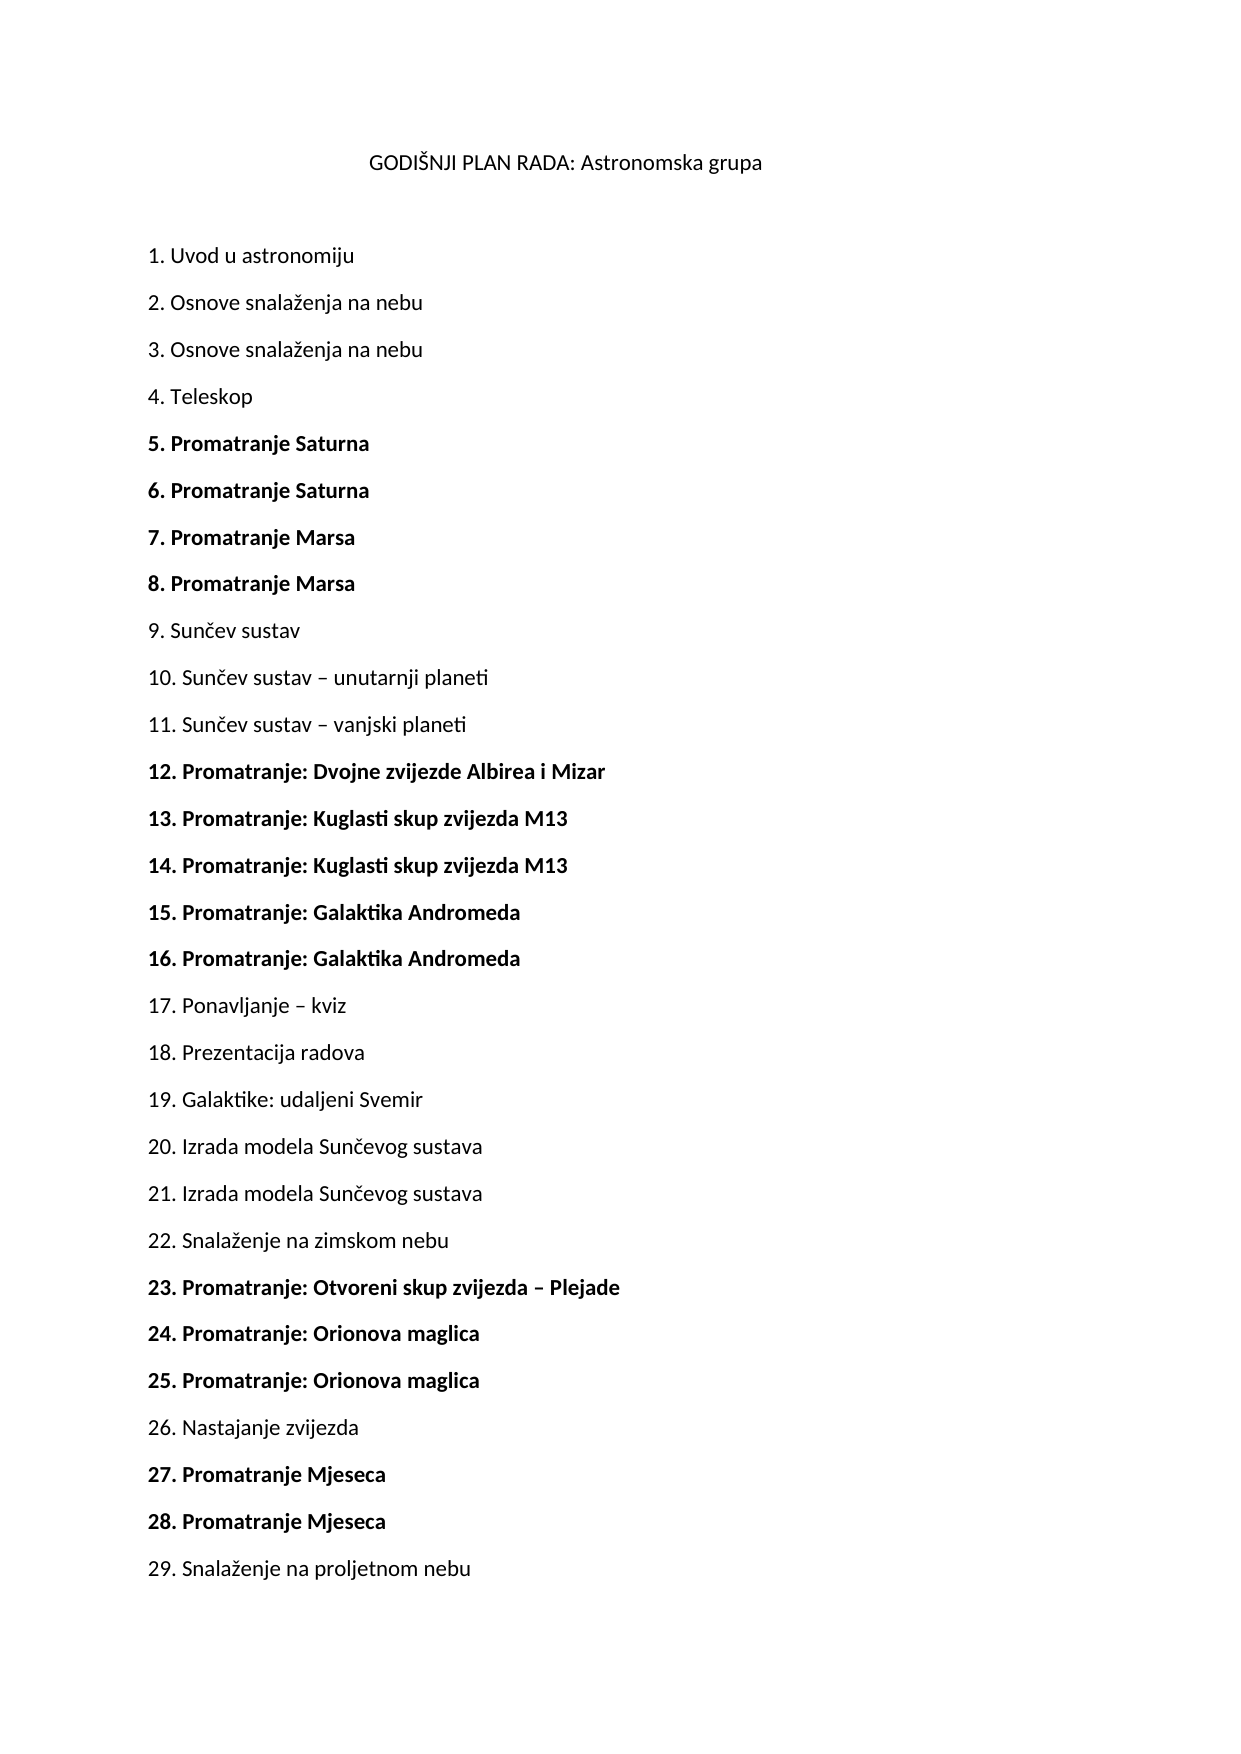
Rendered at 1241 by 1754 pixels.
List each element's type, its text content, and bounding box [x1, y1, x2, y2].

text 19. Galaktike: udaljeni Svemir [148, 1085, 1093, 1113]
text 18. Prezentacija radova [148, 1038, 1093, 1066]
text 27. Promatranje Mjeseca [148, 1460, 1093, 1488]
text 10. Sunčev sustav – unutarnji planeti [148, 663, 1093, 691]
text 28. Promatranje Mjeseca [148, 1507, 1093, 1535]
text 20. Izrada modela Sunčevog sustava [148, 1132, 1093, 1160]
text 1. Uvod u astronomiju [148, 241, 1093, 269]
text 24. Promatranje: Orionova maglica [148, 1319, 1093, 1347]
text 11. Sunčev sustav – vanjski planeti [148, 710, 1093, 738]
text 15. Promatranje: Galaktika Andromeda [148, 898, 1093, 926]
text 6. Promatranje Saturna [148, 476, 1093, 504]
text 17. Ponavljanje – kviz [148, 991, 1093, 1019]
text 8. Promatranje Marsa [148, 569, 1093, 597]
text 4. Teleskop [148, 382, 1093, 410]
text 23. Promatranje: Otvoreni skup zvijezda – Plejade [148, 1273, 1093, 1301]
text GODIŠNJI PLAN RADA: Astronomska grupa [295, 148, 1093, 176]
text 25. Promatranje: Orionova maglica [148, 1366, 1093, 1394]
text 12. Promatranje: Dvojne zvijezde Albirea i Mizar [148, 757, 1093, 785]
text 29. Snalaženje na proljetnom nebu [148, 1554, 1093, 1582]
text 3. Osnove snalaženja na nebu [148, 335, 1093, 363]
text 16. Promatranje: Galaktika Andromeda [148, 944, 1093, 972]
text 5. Promatranje Saturna [148, 429, 1093, 457]
text 7. Promatranje Marsa [148, 523, 1093, 551]
text 13. Promatranje: Kuglasti skup zvijezda M13 [148, 804, 1093, 832]
text 26. Nastajanje zvijezda [148, 1413, 1093, 1441]
text 22. Snalaženje na zimskom nebu [148, 1226, 1093, 1254]
text 9. Sunčev sustav [148, 616, 1093, 644]
text 2. Osnove snalaženja na nebu [148, 288, 1093, 316]
text 21. Izrada modela Sunčevog sustava [148, 1179, 1093, 1207]
text 14. Promatranje: Kuglasti skup zvijezda M13 [148, 851, 1093, 879]
